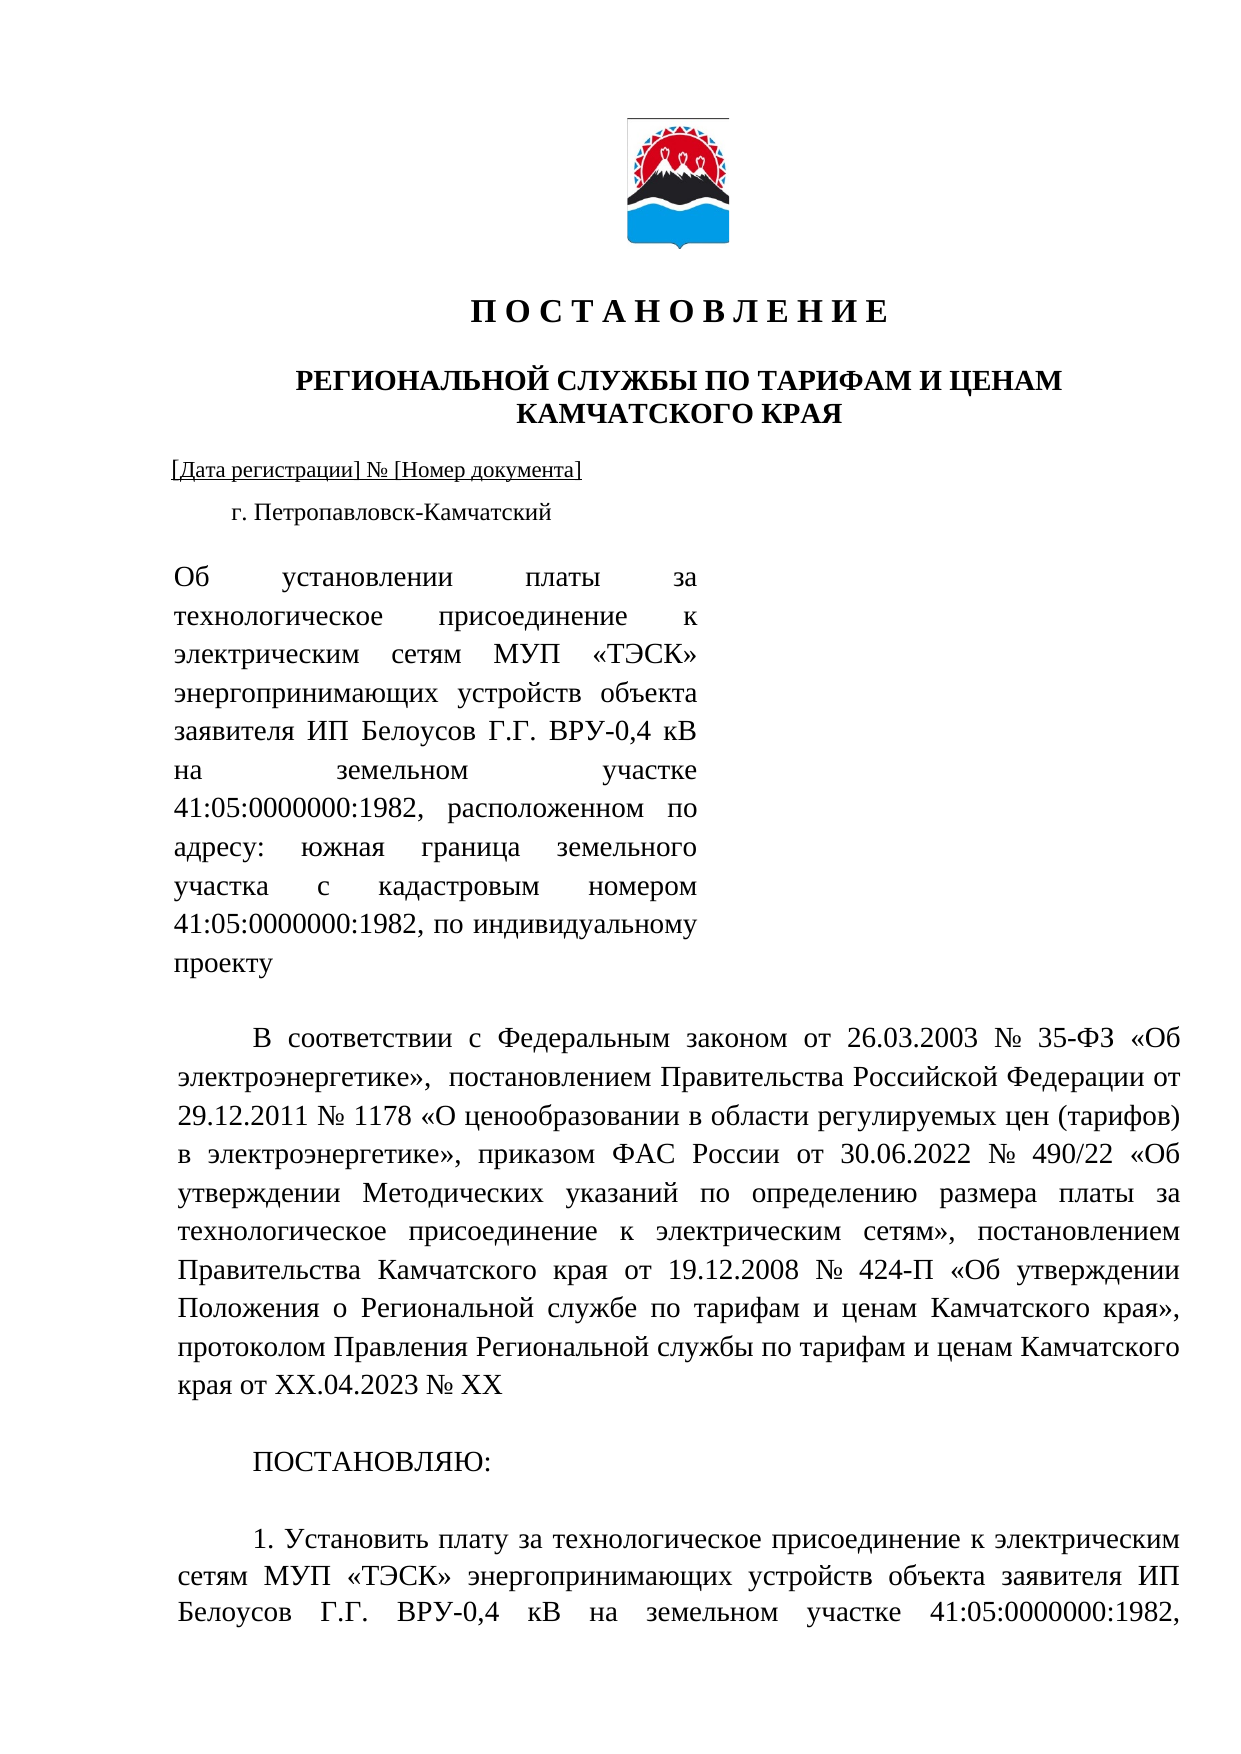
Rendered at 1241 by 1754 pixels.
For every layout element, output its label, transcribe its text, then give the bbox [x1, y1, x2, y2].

table_header Об установлении платы за технологическое присоединение к электрическим сетям МУП «ТЭСК» энергопринимающих устройств объекта заявителя ИП Белоусов Г.Г. ВРУ-0,4 кВ на земельном участке 41:05:0000000:1982, расположенном по адресу: южная граница земельного участка с кадастровым номером 41:05:0000000:1982, по индивидуальному проекту [163, 559, 709, 982]
picture [626, 118, 729, 246]
text КАМЧАТСКОГО КРАЯ [177, 396, 1181, 430]
text РЕГИОНАЛЬНОЙ СЛУЖБЫ ПО ТАРИФАМ И ЦЕНАМ [177, 363, 1181, 396]
text ПОСТАНОВЛЯЮ: [177, 1444, 1181, 1478]
text г. Петропавловск-Камчатский [177, 497, 606, 526]
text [177, 1522, 1181, 1627]
text В соответствии с Федеральным законом от 26.03.2003 № 35-ФЗ «Об электроэнергетике», постановлением Правительства Российской Федерации от 29.12.2011 № 1178 «О ценообразовании в области регулируемых цен (тарифов) в электроэнергетике», приказом ФАС России от 30.06.2022 № 490/22 «Об утверждении Методических указаний по определению размера платы за технологическое присоединение к электрическим сетям», постановлением Правительства Камчатского края от 19.12.2008 № 424-П «Об утверждении Положения о Региональной службе по тарифам и ценам Камчатского края», протоколом Правления Региональной службы по тарифам и ценам Камчатского края от ХХ.04.2023 № ХХ [177, 1021, 1181, 1401]
text П О С Т А Н О В Л Е Н И Е [177, 291, 1181, 329]
picture [683, 242, 729, 246]
text [Дата регистрации] № [Номер документа] [148, 454, 606, 483]
